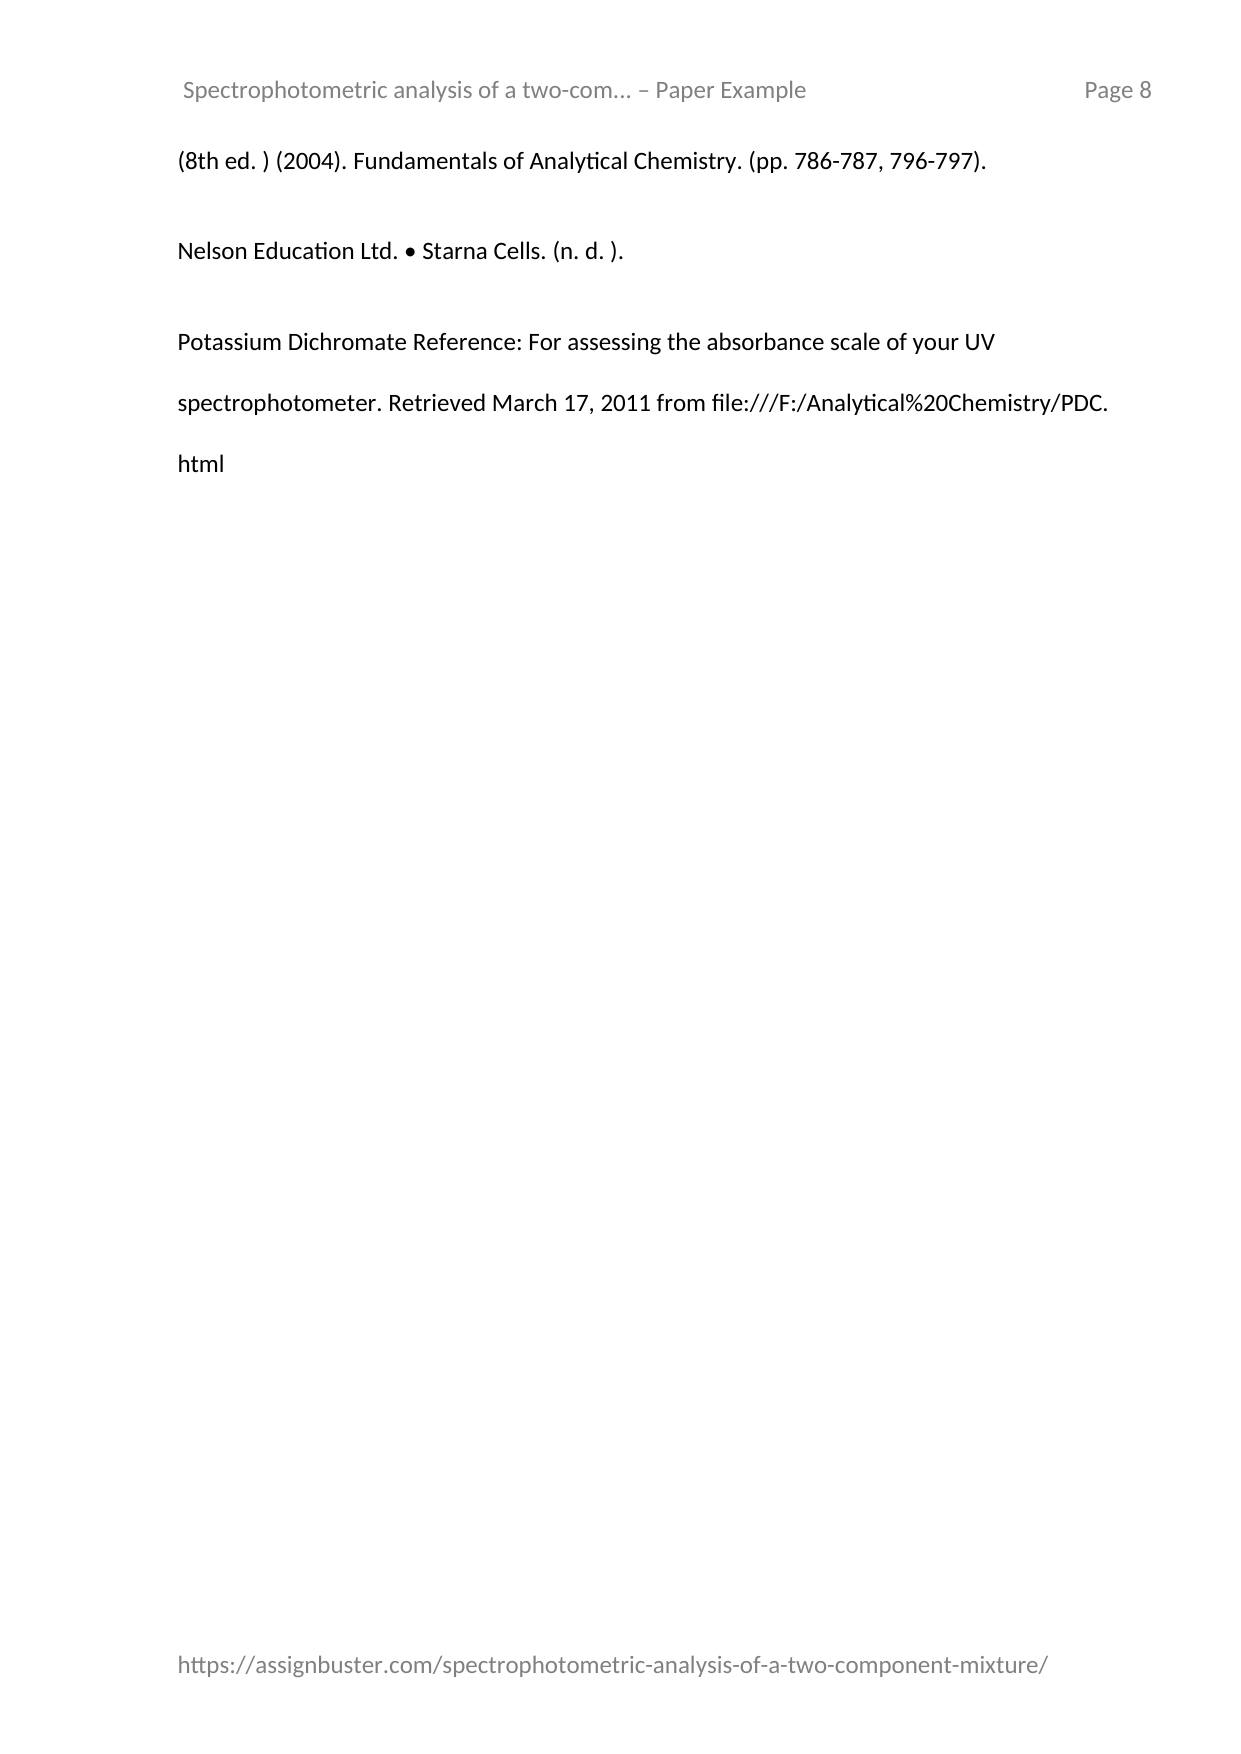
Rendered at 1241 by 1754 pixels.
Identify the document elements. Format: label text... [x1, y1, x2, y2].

text Nelson Education Ltd. • Starna Cells. (n. d. ). [177, 236, 1152, 266]
text (8th ed. ) (2004). Fundamentals of Analytical Chemistry. (pp. 786-787, 796-797). [177, 145, 1152, 176]
text Potassium Dichromate Reference: For assessing the absorbance scale of your UV spectrophotometer. Retrieved March 17, 2011 from file:///F:/Analytical%20Chemistry/PDC. html [177, 326, 1152, 479]
